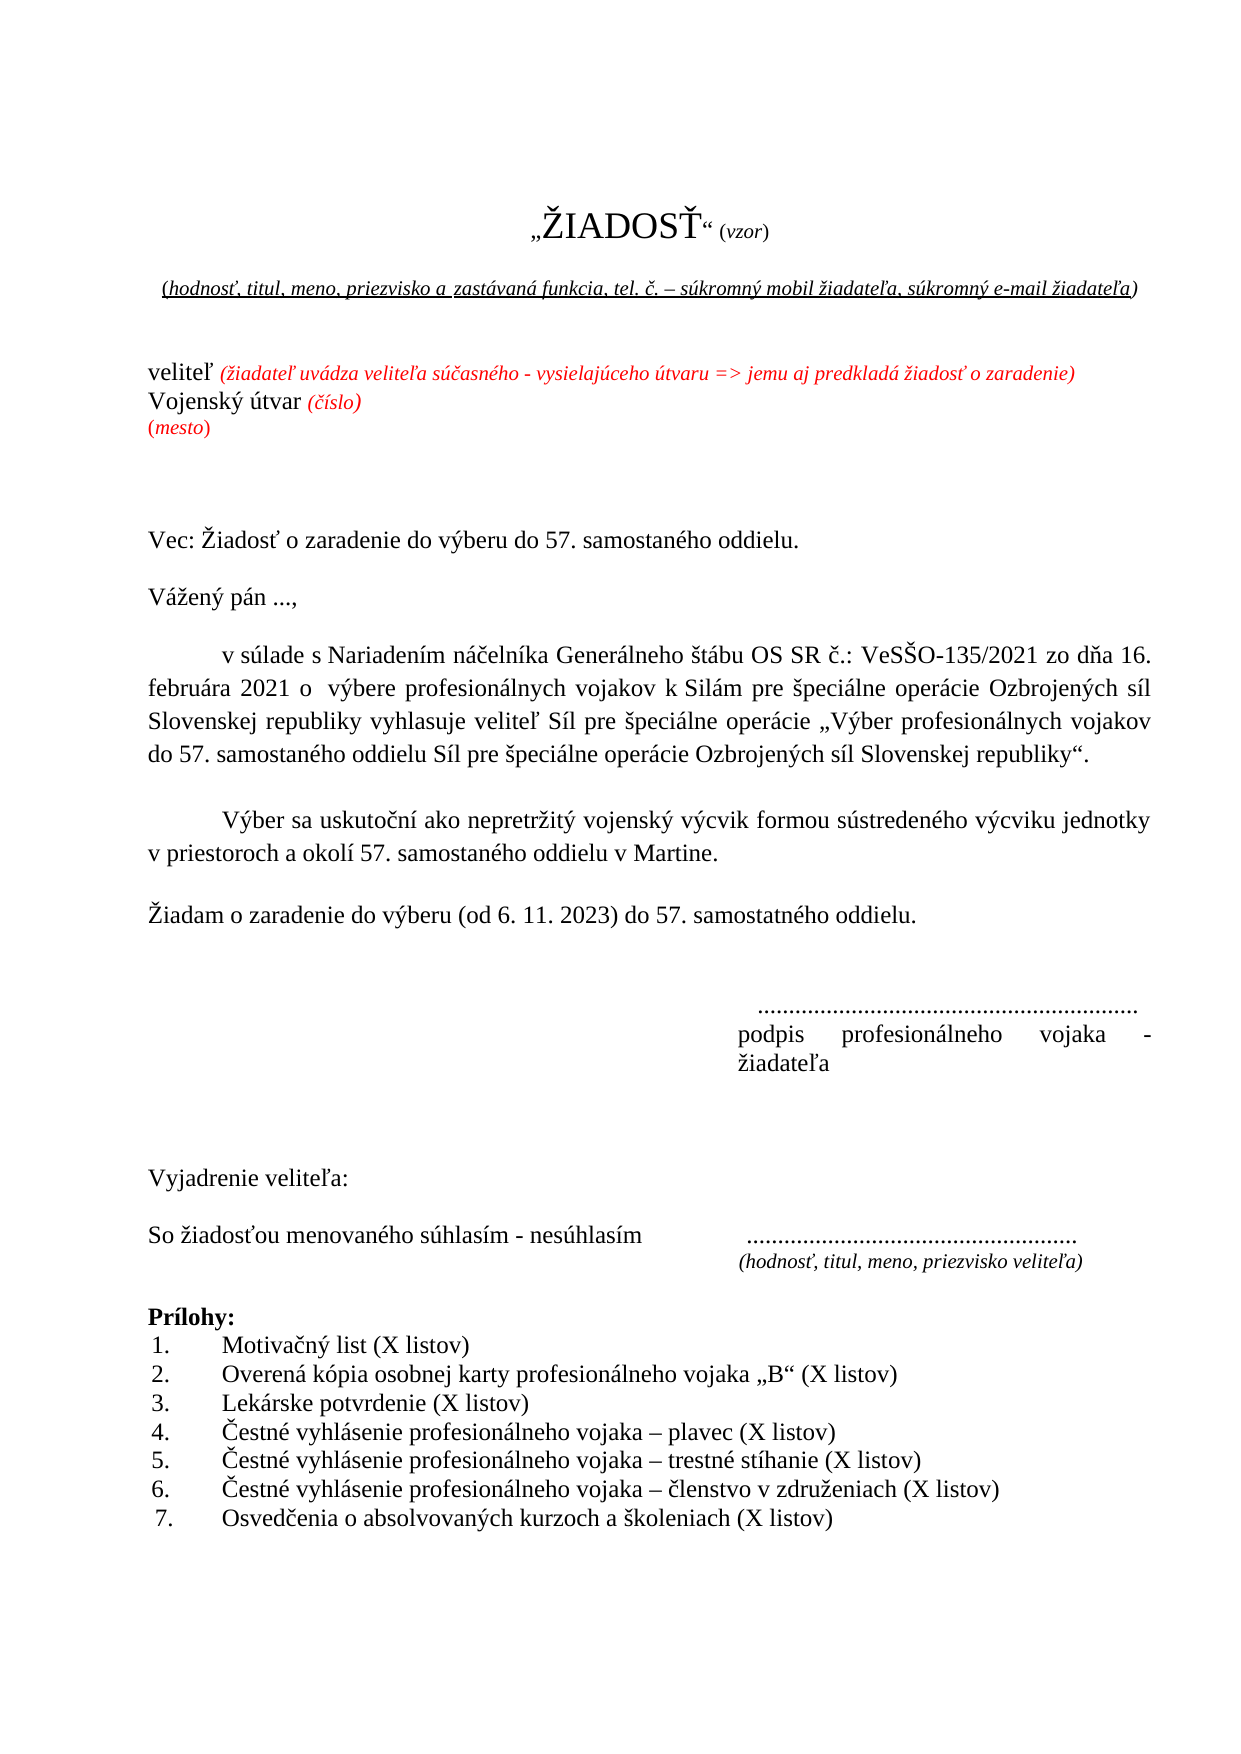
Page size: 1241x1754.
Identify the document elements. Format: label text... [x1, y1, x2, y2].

text Žiadam o zaradenie do výberu (od 6. 11. 2023) do 57. samostatného oddielu. [148, 900, 1152, 928]
text Prílohy: [148, 1302, 1152, 1331]
text Vážený pán ..., [148, 582, 1152, 611]
text So žiadosťou menovaného súhlasím - nesúhlasím ..................................................... [148, 1220, 1152, 1249]
list Lekárske potvrdenie (X listov) [148, 1388, 1152, 1417]
list Čestné vyhlásenie profesionálneho vojaka – plavec (X listov) [148, 1417, 1152, 1446]
text (hodnosť, titul, meno, priezvisko a zastávaná funkcia, tel. č. – súkromný mobil žiadateľa, súkromný e-mail žiadateľa) [148, 276, 1152, 299]
text Vojenský útvar (číslo) [148, 386, 1152, 414]
list Osvedčenia o absolvovaných kurzoch a školeniach (X listov) [151, 1503, 1152, 1532]
text „ŽIADOSŤ“ (vzor) [148, 204, 1152, 247]
text (mesto) [148, 414, 1152, 439]
text ............................................................. [738, 990, 1152, 1019]
list Čestné vyhlásenie profesionálneho vojaka – trestné stíhanie (X listov) [148, 1446, 1152, 1474]
text veliteľ (žiadateľ uvádza veliteľa súčasného - vysielajúceho útvaru => jemu aj predkladá žiadosť o zaradenie) [148, 357, 1152, 386]
text Výber sa uskutoční ako nepretržitý vojenský výcvik formou sústredeného výcviku jednotky v priestoroch a okolí 57. samostaného oddielu v Martine. [148, 805, 1152, 867]
list Overená kópia osobnej karty profesionálneho vojaka „B“ (X listov) [148, 1359, 1152, 1388]
text podpis profesionálneho vojaka - žiadateľa [738, 1019, 1152, 1077]
list Motivačný list (X listov) [148, 1331, 1152, 1359]
text (hodnosť, titul, meno, priezvisko veliteľa) [148, 1249, 1152, 1273]
text v súlade s Nariadením náčelníka Generálneho štábu OS SR č.: VeSŠO-135/2021 zo dňa 16. februára 2021 o výbere profesionálnych vojakov k Silám pre špeciálne operácie Ozbrojených síl Slovenskej republiky vyhlasuje veliteľ Síl pre špeciálne operácie „Výber profesionálnych vojakov do 57. samostaného oddielu Síl pre špeciálne operácie Ozbrojených síl Slovenskej republiky“. [148, 640, 1152, 768]
text Vyjadrenie veliteľa: [148, 1163, 1152, 1192]
text Vec: Žiadosť o zaradenie do výberu do 57. samostaného oddielu. [148, 525, 1152, 554]
list Čestné vyhlásenie profesionálneho vojaka – členstvo v združeniach (X listov) [148, 1474, 1152, 1503]
